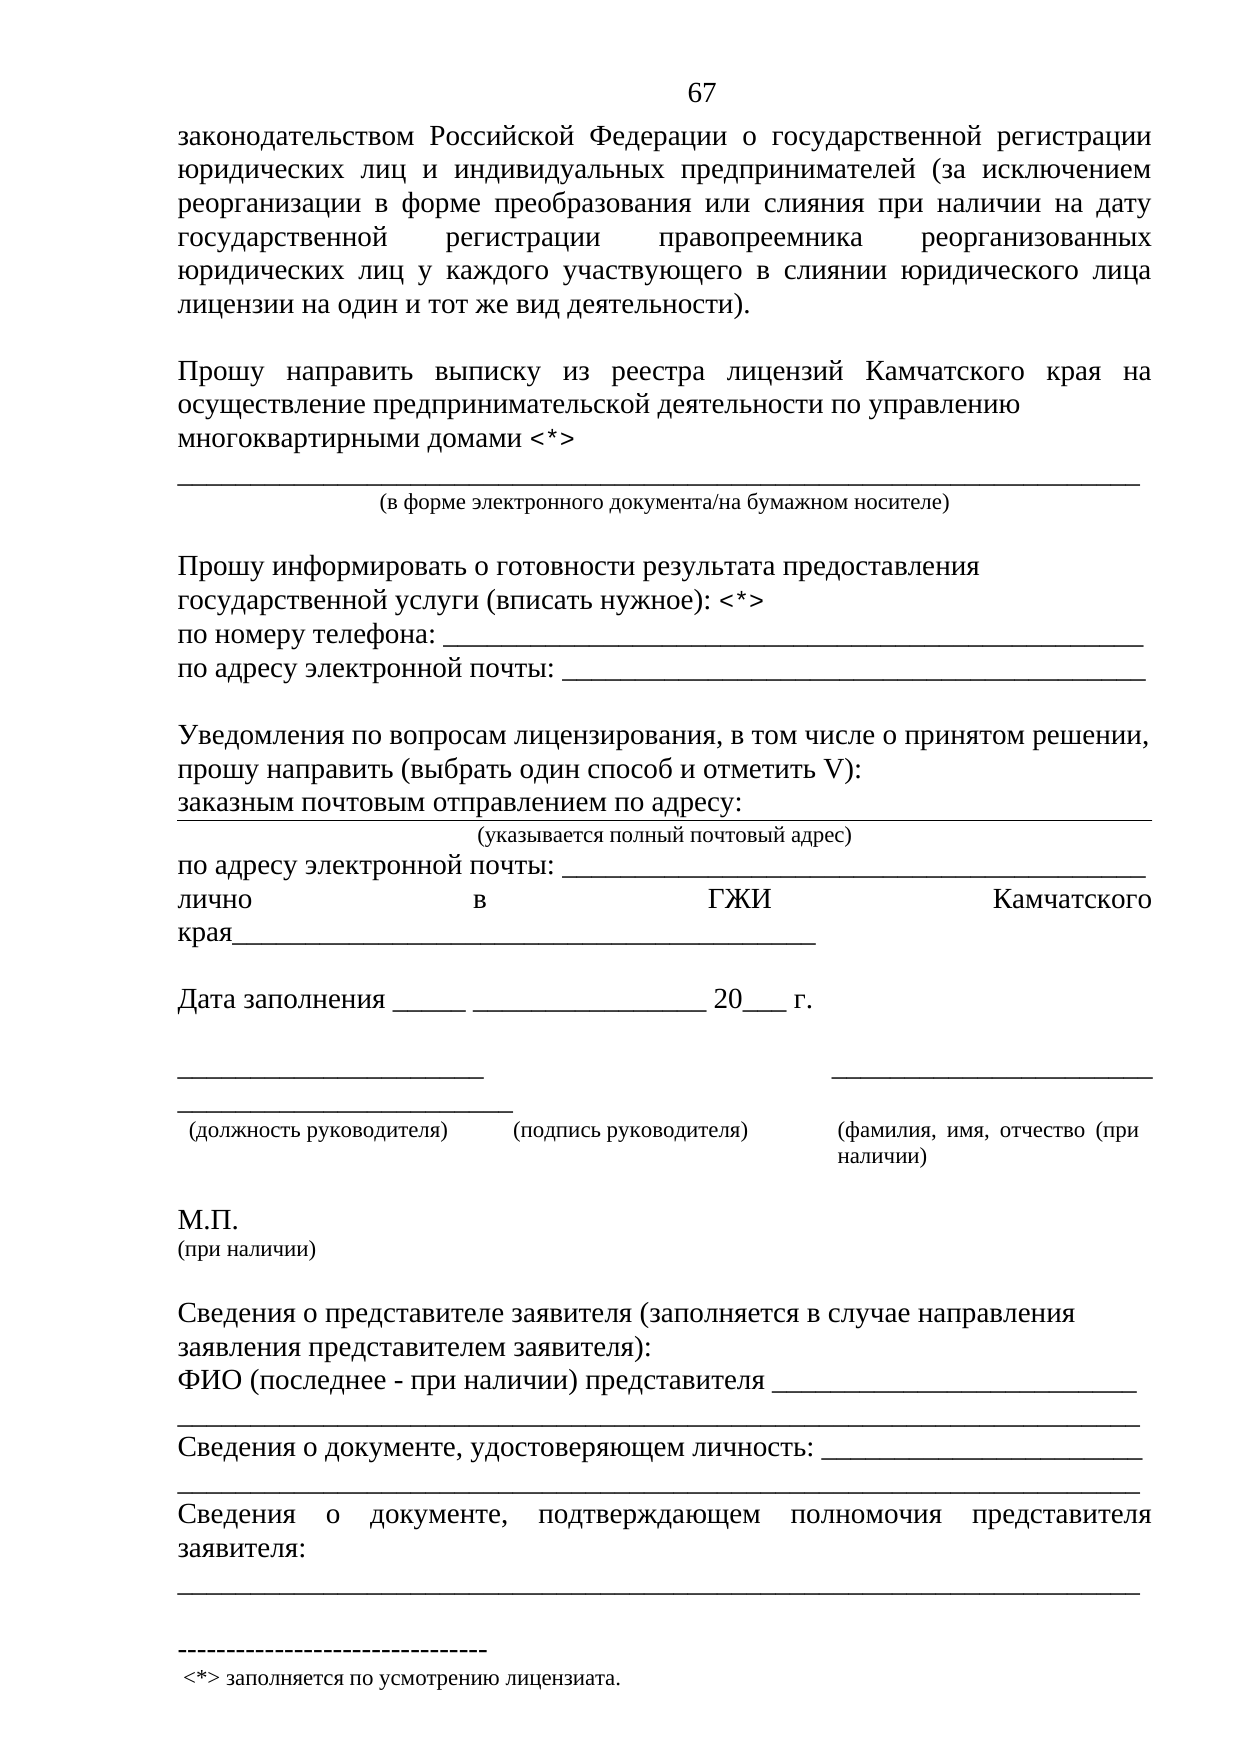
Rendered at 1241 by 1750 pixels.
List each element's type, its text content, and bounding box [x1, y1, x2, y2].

text М.П. [177, 1202, 1152, 1235]
text __________________________________________________________________ [177, 1564, 1152, 1597]
text __________________________________________________________________ [177, 455, 1152, 488]
text по адресу электронной почты: ________________________________________ [177, 847, 1152, 881]
text по номеру телефона: ________________________________________________ [177, 617, 1152, 650]
text __________________________________________________________________ [177, 1396, 1152, 1429]
text по адресу электронной почты: ________________________________________ [177, 650, 1152, 684]
text Уведомления по вопросам лицензирования, в том числе о принятом решении, [177, 717, 1152, 751]
text (при наличии) [177, 1235, 1152, 1262]
text заявления представителем заявителя): [177, 1329, 1152, 1362]
text Сведения о документе, подтверждающем полномочия представителя заявителя: [177, 1497, 1152, 1564]
text лично в ГЖИ Камчатского края________________________________________ [177, 881, 1152, 948]
text Сведения о документе, удостоверяющем личность: ______________________ [177, 1429, 1152, 1463]
text -------------------------------- [177, 1631, 1152, 1664]
text (в форме электронного документа/на бумажном носителе) [177, 488, 1152, 515]
text государственной услуги (вписать нужное): <*> [177, 582, 1152, 617]
text (указывается полный почтовый адрес) [177, 821, 1152, 847]
table_header (фамилия, имя, отчество (при наличии) [826, 1116, 1151, 1168]
text прошу направить (выбрать один способ и отметить V): [177, 751, 1152, 784]
table_header (должность руководителя) [177, 1116, 502, 1168]
text Прошу направить выписку из реестра лицензий Камчатского края на осуществление предпринимательской деятельности по управлению [177, 353, 1152, 420]
text <*> заполняется по усмотрению лицензиата. [177, 1664, 1152, 1691]
table_header (подпись руководителя) [502, 1116, 826, 1168]
text _____________________ ______________________ _______________________ [177, 1048, 1152, 1116]
text Дата заполнения _____ ________________ 20___ г. [177, 981, 1152, 1015]
text __________________________________________________________________ [177, 1463, 1152, 1497]
text заказным почтовым отправлением по адресу: [177, 784, 1152, 820]
text многоквартирными домами <*> [177, 420, 1152, 455]
text ФИО (последнее - при наличии) представителя _________________________ [177, 1362, 1152, 1396]
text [177, 118, 1152, 319]
text Прошу информировать о готовности результата предоставления [177, 548, 1152, 582]
text Сведения о представителе заявителя (заполняется в случае направления [177, 1295, 1152, 1329]
